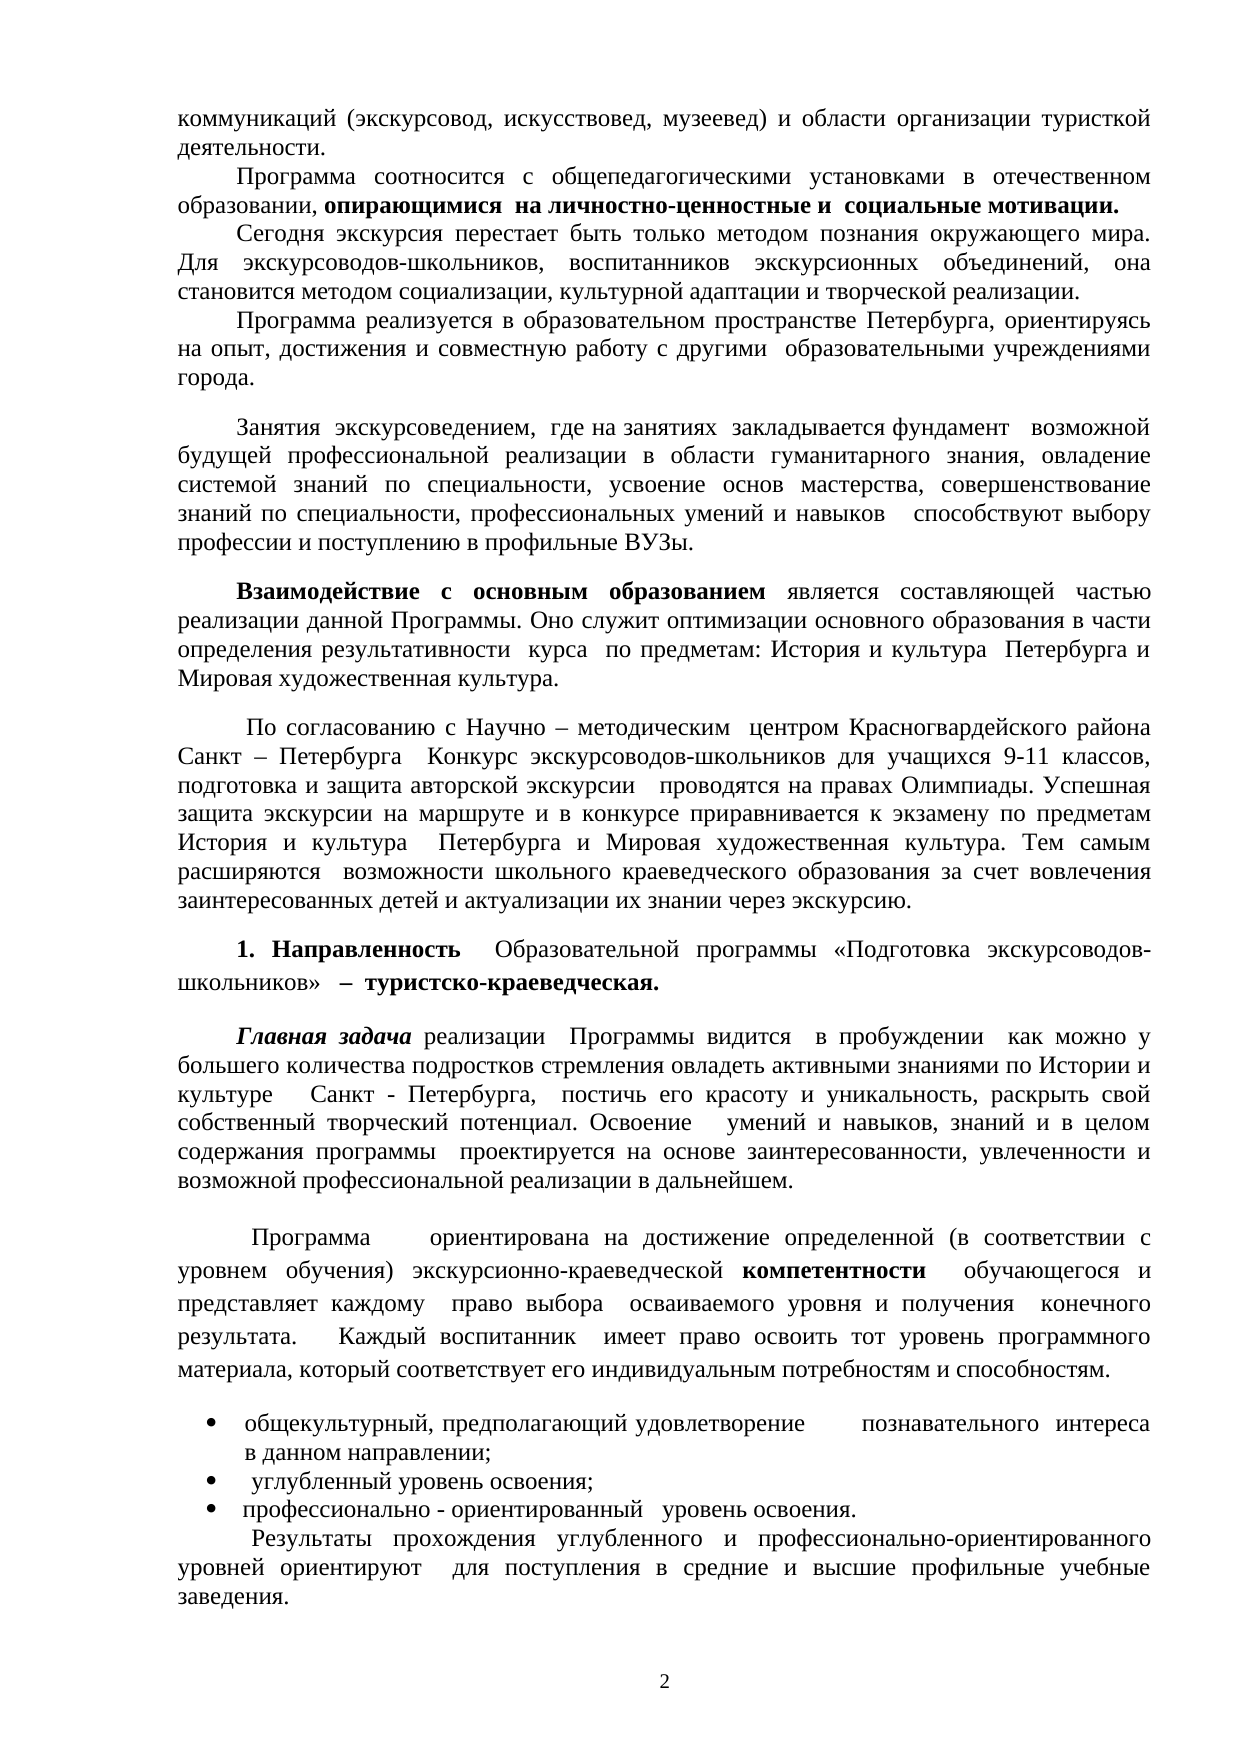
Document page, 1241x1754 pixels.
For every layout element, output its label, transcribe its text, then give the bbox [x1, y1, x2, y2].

text Результаты прохождения углубленного и профессионально-ориентированного уровней ориентируют для поступления в средние и высшие профильные учебные заведения. [177, 1523, 1152, 1609]
text Программа реализуется в образовательном пространстве Петербурга, ориентируясь на опыт, достижения и совместную работу с другими образовательными учреждениями города. [177, 305, 1152, 391]
text По согласованию с Научно – методическим центром Красногвардейского района Санкт – Петербурга Конкурс экскурсоводов-школьников для учащихся 9-11 классов, подготовка и защита авторской экскурсии проводятся на правах Олимпиады. Успешная защита экскурсии на маршруте и в конкурсе приравнивается к экзамену по предметам История и культура Петербурга и Мировая художественная культура. Тем самым расширяются возможности школьного краеведческого образования за счет вовлечения заинтересованных детей и актуализации их знании через экскурсию. [177, 712, 1152, 913]
list углубленный уровень освоения; [207, 1466, 1152, 1494]
text Занятия экскурсоведением, где на занятиях закладывается фундамент возможной будущей профессиональной реализации в области гуманитарного знания, овладение системой знаний по специальности, усвоение основ мастерства, совершенствование знаний по специальности, профессиональных умений и навыков способствуют выбору профессии и поступлению в профильные ВУЗы. [177, 412, 1152, 556]
list профессионально - ориентированный уровень освоения. [207, 1494, 1152, 1523]
text Сегодня экскурсия перестает быть только методом познания окружающего мира. Для экскурсоводов-школьников, воспитанников экскурсионных объединений, она становится методом социализации, культурной адаптации и творческой реализации. [177, 218, 1152, 305]
text Главная задача реализации Программы видится в пробуждении как можно у большего количества подростков стремления овладеть активными знаниями по Истории и культуре Санкт - Петербурга, постичь его красоту и уникальность, раскрыть свой собственный творческий потенциал. Освоение умений и навыков, знаний и в целом содержания программы проектируется на основе заинтересованности, увлеченности и возможной профессиональной реализации в дальнейшем. [177, 1021, 1152, 1194]
text Программа ориентирована на достижение определенной (в соответствии с уровнем обучения) экскурсионно-краеведческой компетентности обучающегося и представляет каждому право выбора осваиваемого уровня и получения конечного результата. Каждый воспитанник имеет право освоить тот уровень программного материала, который соответствует его индивидуальным потребностям и способностям. [177, 1222, 1152, 1383]
text 1. Направленность Образовательной программы «Подготовка экскурсоводов-школьников» – туристско-краеведческая. [177, 934, 1152, 996]
text Взаимодействие с основным образованием является составляющей частью реализации данной Программы. Оно служит оптимизации основного образования в части определения результативности курса по предметам: История и культура Петербурга и Мировая художественная культура. [177, 576, 1152, 691]
list общекультурный, предполагающий удовлетворение познавательного интереса в данном направлении; [207, 1408, 1152, 1466]
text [177, 103, 1152, 161]
text Программа соотносится с общепедагогическими установками в отечественном образовании, опирающимися на личностно-ценностные и социальные мотивации. [177, 161, 1152, 218]
